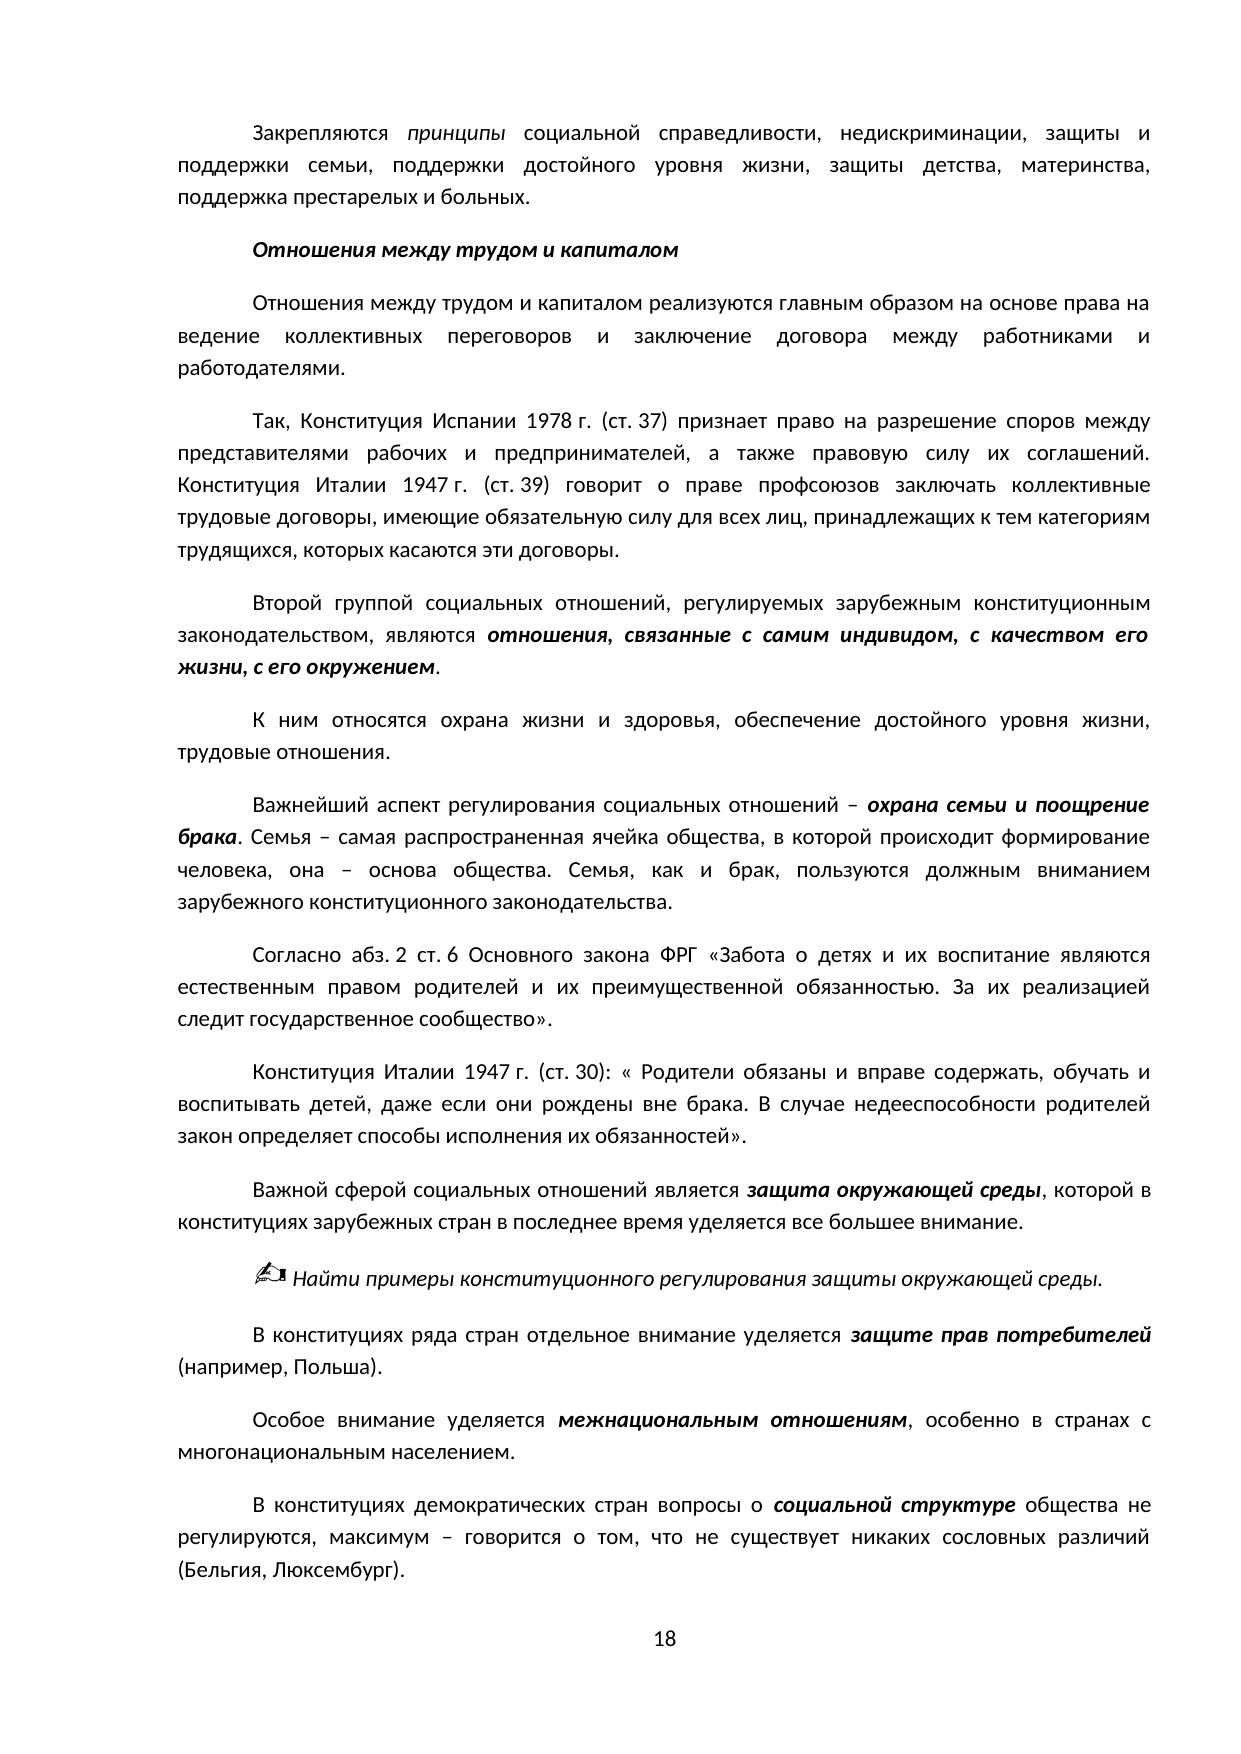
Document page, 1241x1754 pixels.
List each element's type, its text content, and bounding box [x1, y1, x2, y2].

text Конституция Италии 1947 г. (ст. 30): « Родители обязаны и вправе содержать, обучать и воспитывать детей, даже если они рождены вне брака. В случае недееспособности родителей закон определяет способы исполнения их обязанностей». [177, 1057, 1152, 1150]
text Важной сферой социальных отношений является защита окружающей среды, которой в конституциях зарубежных стран в последнее время уделяется все большее внимание. [177, 1175, 1152, 1235]
text Закрепляются принципы социальной справедливости, недискриминации, защиты и поддержки семьи, поддержки достойного уровня жизни, защиты детства, материнства, поддержка престарелых и больных. [177, 118, 1152, 211]
text В конституциях демократических стран вопросы о социальной структуре общества не регулируются, максимум – говорится о том, что не существует никаких сословных различий (Бельгия, Люксембург). [177, 1490, 1152, 1583]
text К ним относятся охрана жизни и здоровья, обеспечение достойного уровня жизни, трудовые отношения. [177, 705, 1152, 765]
text Так, Конституция Испании 1978 г. (ст. 37) признает право на разрешение споров между представителями рабочих и предпринимателей, а также правовую силу их соглашений. Конституция Италии 1947 г. (ст. 39) говорит о праве профсоюзов заключать коллективные трудовые договоры, имеющие обязательную силу для всех лиц, принадлежащих к тем категориям трудящихся, которых касаются эти договоры. [177, 406, 1152, 563]
text Найти примеры конституционного регулирования защиты окружающей среды. [177, 1260, 1152, 1294]
text Важнейший аспект регулирования социальных отношений – охрана семьи и поощрение брака. Семья – самая распространенная ячейка общества, в которой происходит формирование человека, она – основа общества. Семья, как и брак, пользуются должным вниманием зарубежного конституционного законодательства. [177, 790, 1152, 915]
text В конституциях ряда стран отдельное внимание уделяется защите прав потребителей (например, Польша). [177, 1320, 1152, 1380]
text Второй группой социальных отношений, регулируемых зарубежным конституционным законодательством, являются отношения, связанные с самим индивидом, с качеством его жизни, с его окружением. [177, 588, 1152, 680]
text Особое внимание уделяется межнациональным отношениям, особенно в странах с многонациональным населением. [177, 1405, 1152, 1465]
text Отношения между трудом и капиталом реализуются главным образом на основе права на ведение коллективных переговоров и заключение договора между работниками и работодателями. [177, 288, 1152, 381]
text Согласно абз. 2 ст. 6 Основного закона ФРГ «Забота о детях и их воспитание являются естественным правом родителей и их преимущественной обязанностью. За их реализацией следит государственное сообщество». [177, 940, 1152, 1032]
text Отношения между трудом и капиталом [177, 236, 1152, 263]
